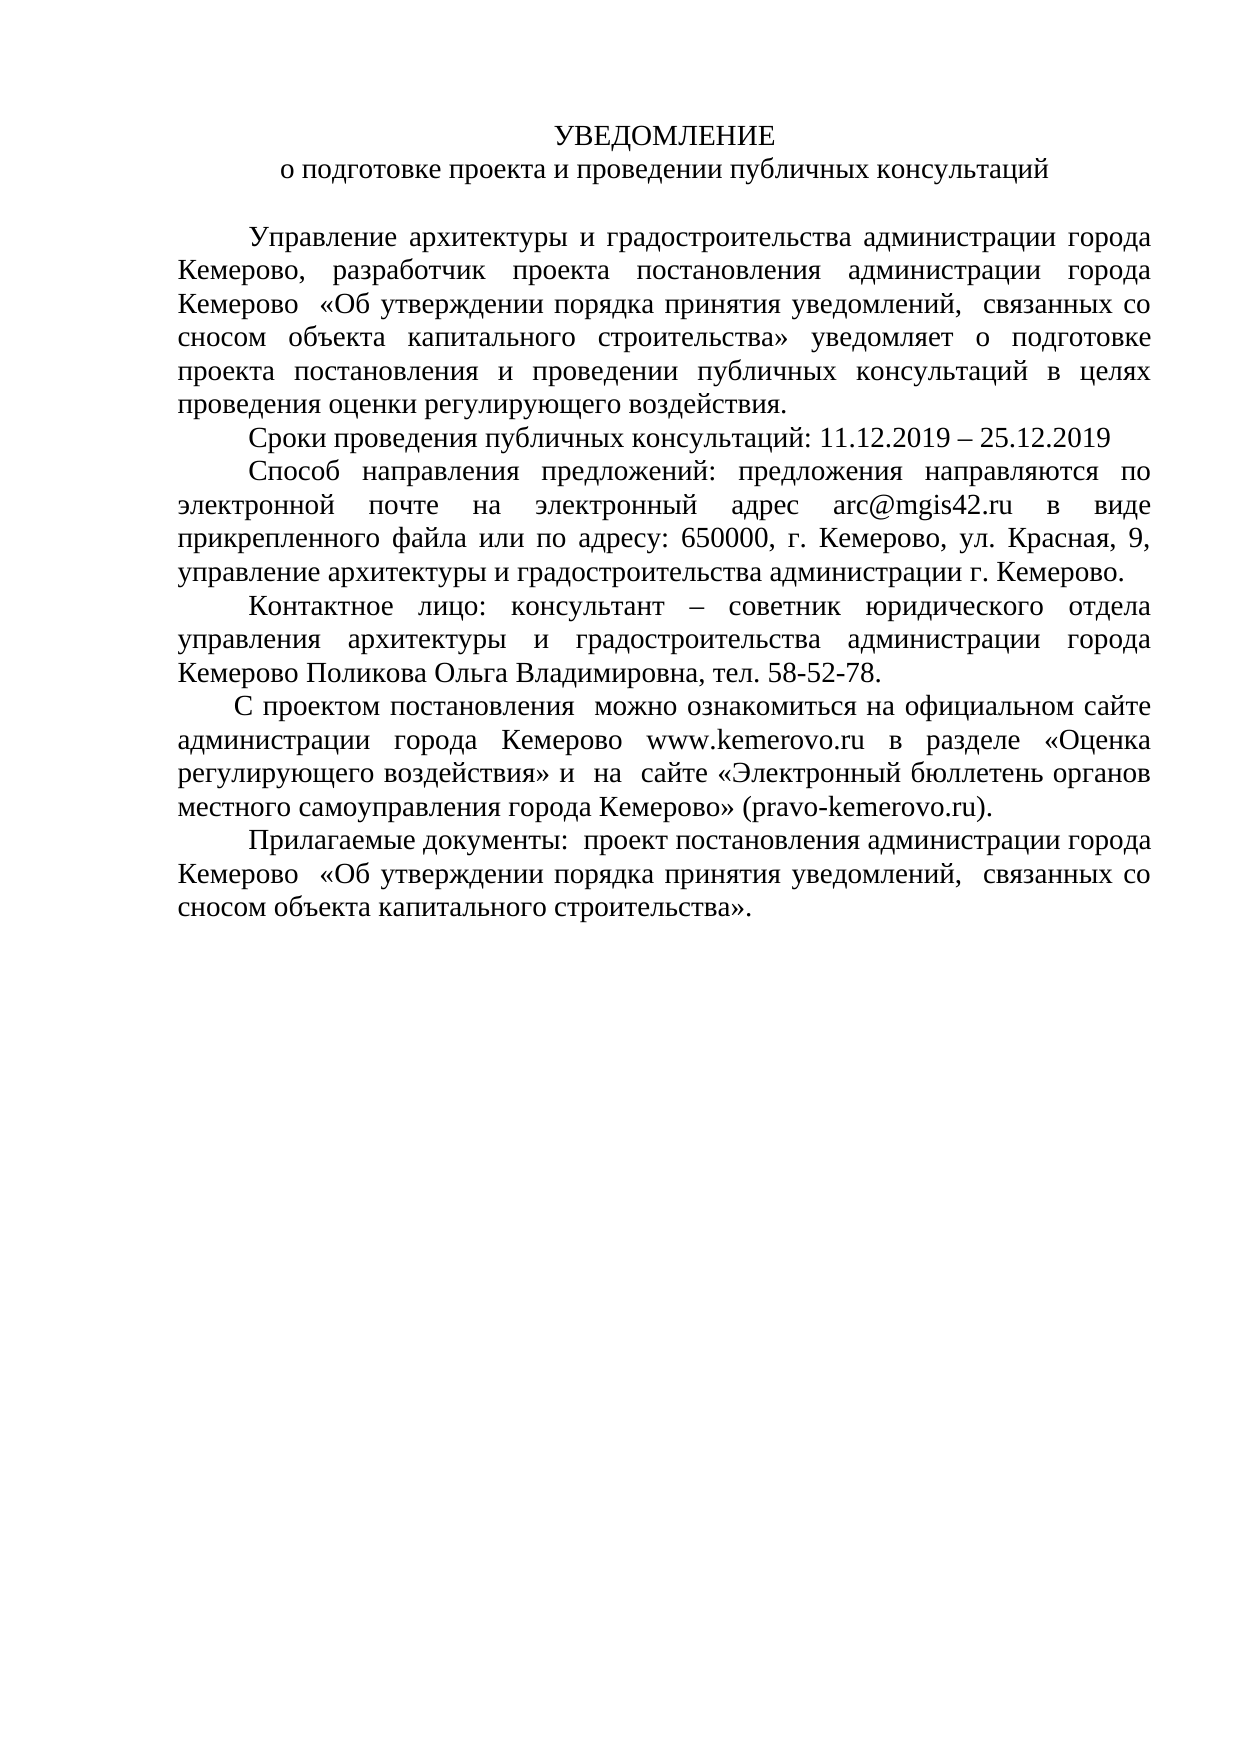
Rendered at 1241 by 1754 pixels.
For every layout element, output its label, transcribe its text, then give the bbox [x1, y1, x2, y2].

text Управление архитектуры и градостроительства администрации города Кемерово, разработчик проекта постановления администрации города Кемерово «Об утверждении порядка принятия уведомлений, связанных со сносом объекта капитального строительства» уведомляет о подготовке проекта постановления и проведении публичных консультаций в целях проведения оценки регулирующего воздействия. [177, 219, 1152, 420]
text УВЕДОМЛЕНИЕ [177, 118, 1152, 152]
text о подготовке проекта и проведении публичных консультаций [177, 152, 1152, 185]
text Контактное лицо: консультант – советник юридического отдела управления архитектуры и градостроительства администрации города Кемерово Поликова Ольга Владимировна, тел. 58-52-78. [177, 588, 1152, 688]
text Способ направления предложений: предложения направляются по электронной почте на электронный адрес arc@mgis42.ru в виде прикрепленного файла или по адресу: 650000, г. Кемерово, ул. Красная, 9, управление архитектуры и градостроительства администрации г. Кемерово. [177, 453, 1152, 588]
text Сроки проведения публичных консультаций: 11.12.2019 – 25.12.2019 [177, 420, 1152, 453]
text Прилагаемые документы: проект постановления администрации города Кемерово «Об утверждении порядка принятия уведомлений, связанных со сносом объекта капитального строительства». [177, 822, 1152, 923]
text С проектом постановления можно ознакомиться на официальном сайте администрации города Кемерово www.kemerovo.ru в разделе «Оценка регулирующего воздействия» и на сайте «Электронный бюллетень органов местного самоуправления города Кемерово» (pravo-kemerovo.ru). [177, 688, 1152, 822]
